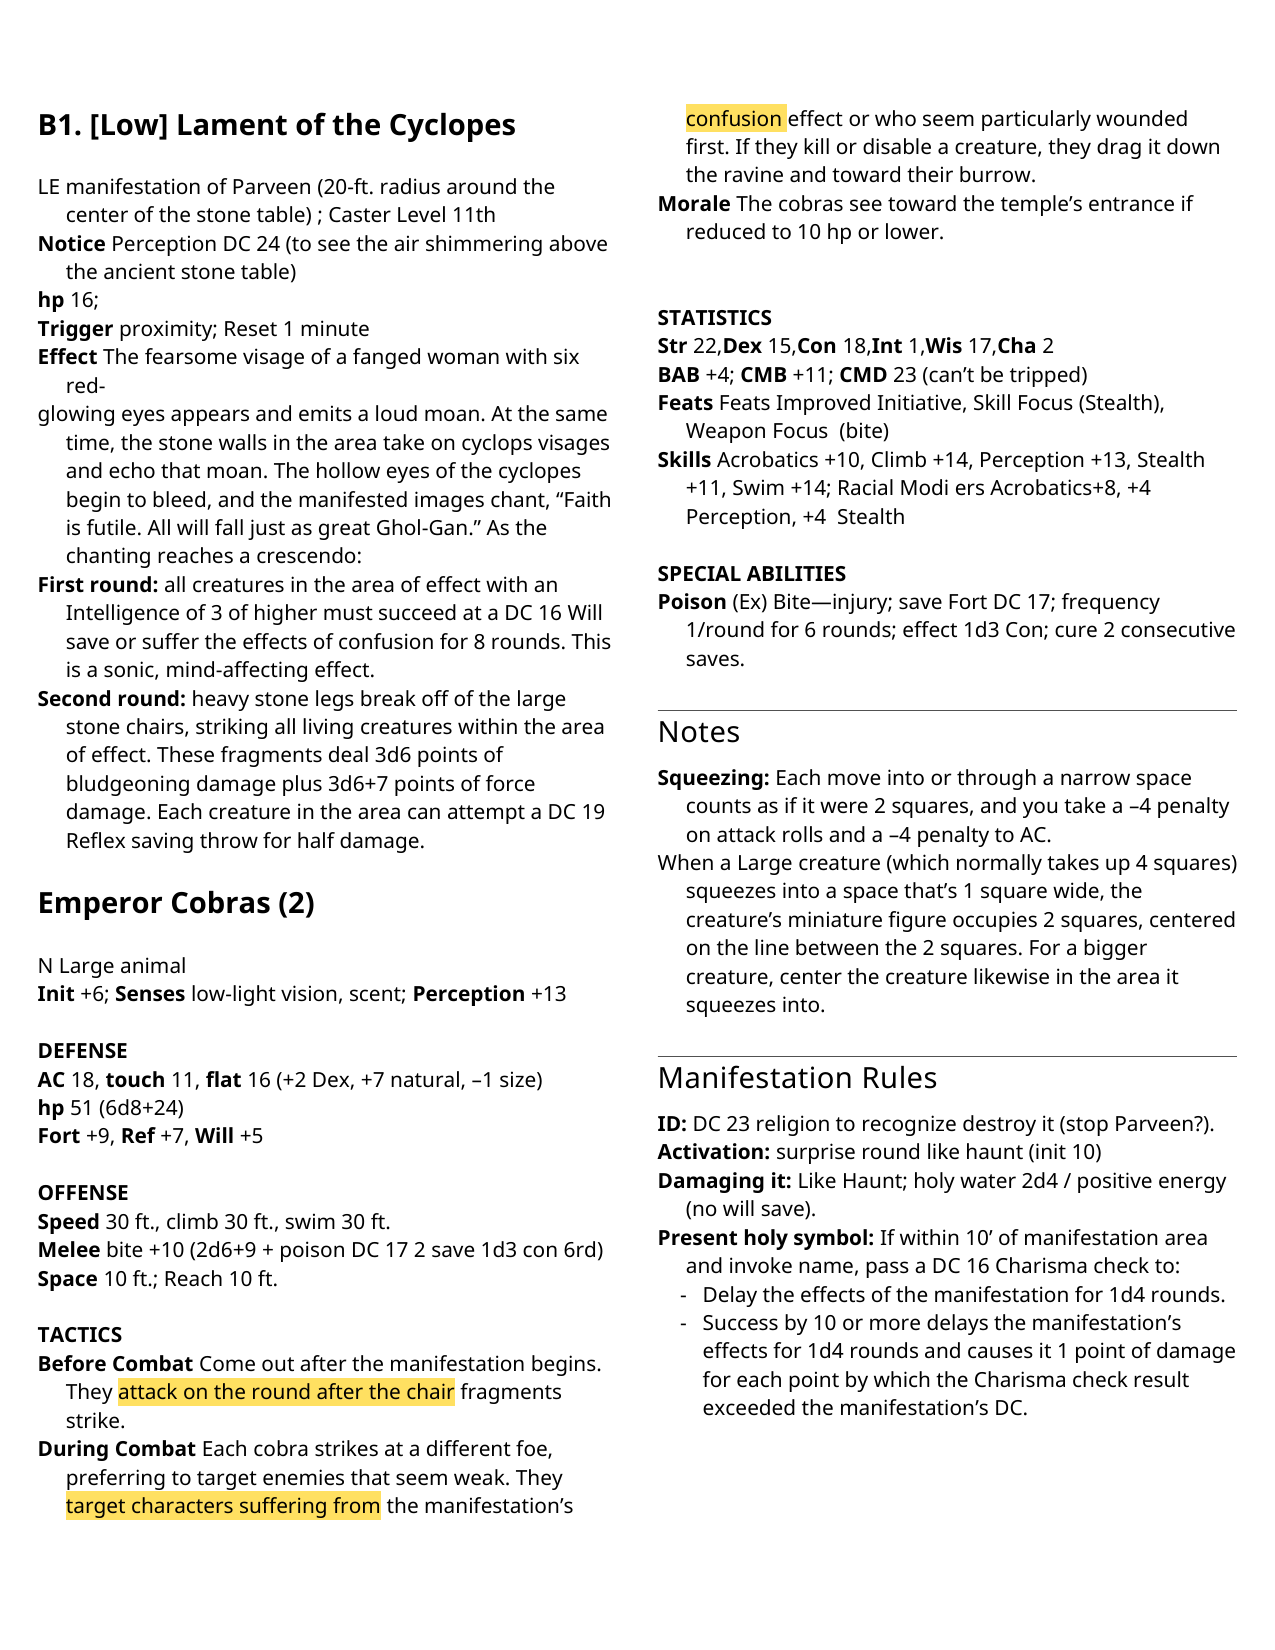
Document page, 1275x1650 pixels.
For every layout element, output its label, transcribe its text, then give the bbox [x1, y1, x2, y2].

text Second round: heavy stone legs break off of the large stone chairs, striking all living creatures within the area of effect. These fragments deal 3d6 points of bludgeoning damage plus 3d6+7 points of force damage. Each creature in the area can attempt a DC 19 Reflex saving throw for half damage. [37, 684, 617, 854]
text Feats Feats Improved Initiative, Skill Focus (Stealth), Weapon Focus (bite) [657, 388, 1237, 445]
text Activation: surprise round like haunt (init 10) [657, 1137, 1237, 1166]
subtitle Manifestation Rules [657, 1057, 1237, 1097]
text When a Large creature (which normally takes up 4 squares) squeezes into a space that’s 1 square wide, the creature’s miniature figure occupies 2 squares, centered on the line between the 2 squares. For a bigger creature, center the creature likewise in the area it squeezes into. [657, 848, 1237, 1019]
text OFFENSE Speed 30 ft., climb 30 ft., swim 30 ft. Melee bite +10 (2d6+9 + poison DC 17 2 save 1d3 con 6rd) Space 10 ft.; Reach 10 ft. [37, 1178, 617, 1292]
text Str 22,Dex 15,Con 18,Int 1,Wis 17,Cha 2 [657, 331, 1237, 360]
text STATISTICS [657, 303, 1237, 331]
text During Combat Each cobra strikes at a different foe, preferring to target enemies that seem weak. They target characters suffering from the manifestation’s confusion effect or who seem particularly wounded first. If they kill or disable a creature, they drag it down the ravine and toward their burrow. [657, 104, 1237, 189]
text Damaging it: Like Haunt; holy water 2d4 / positive energy (no will save). [657, 1166, 1237, 1223]
text Trigger proximity; Reset 1 minute [37, 314, 617, 342]
text During Combat Each cobra strikes at a different foe, preferring to target enemies that seem weak. They target characters suffering from the manifestation’s confusion effect or who seem particularly wounded first. If they kill or disable a creature, they drag it down the ravine and toward their burrow. [37, 1434, 617, 1520]
text hp 16; [37, 286, 617, 314]
text Before Combat Come out after the manifestation begins. They attack on the round after the chair fragments strike. [37, 1349, 617, 1434]
text Morale The cobras see toward the temple’s entrance if reduced to 10 hp or lower. [657, 189, 1237, 246]
text TACTICS [37, 1321, 617, 1349]
text Effect The fearsome visage of a fanged woman with six red- [37, 342, 617, 399]
text DEFENSE AC 18, touch 11, flat 16 (+2 Dex, +7 natural, –1 size) [37, 1036, 617, 1093]
text N Large animal Init +6; Senses low-light vision, scent; Perception +13 [37, 922, 617, 1008]
text First round: all creatures in the area of effect with an Intelligence of 3 of higher must succeed at a DC 16 Will save or suffer the effects of confusion for 8 rounds. This is a sonic, mind-affecting effect. [37, 570, 617, 684]
text Squeezing: Each move into or through a narrow space counts as if it were 2 squares, and you take a –4 penalty on attack rolls and a –4 penalty to AC. [657, 763, 1237, 848]
text Present holy symbol: If within 10’ of manifestation area and invoke name, pass a DC 16 Charisma check to: [657, 1223, 1237, 1280]
text glowing eyes appears and emits a loud moan. At the same time, the stone walls in the area take on cyclops visages and echo that moan. The hollow eyes of the cyclopes begin to bleed, and the manifested images chant, “Faith is futile. All will fall just as great Ghol-Gan.” As the chanting reaches a crescendo: [37, 399, 617, 570]
text Skills Acrobatics +10, Climb +14, Perception +13, Stealth +11, Swim +14; Racial Modi ers Acrobatics+8, +4 Perception, +4 Stealth [657, 445, 1237, 530]
text ID: DC 23 religion to recognize destroy it (stop Parveen?). [657, 1109, 1237, 1137]
subtitle Notes [657, 711, 1237, 751]
text BAB +4; CMB +11; CMD 23 (can’t be tripped) [657, 360, 1237, 388]
list Delay the effects of the manifestation for 1d4 rounds. [680, 1280, 1237, 1308]
text Notice Perception DC 24 (to see the air shimmering above the ancient stone table) [37, 229, 617, 286]
text LE manifestation of Parveen (20-ft. radius around the center of the stone table) ; Caster Level 11th [37, 172, 617, 229]
list Success by 10 or more delays the manifestation’s effects for 1d4 rounds and causes it 1 point of damage for each point by which the Charisma check result exceeded the manifestation’s DC. [680, 1308, 1237, 1422]
subtitle B1. [Low] Lament of the Cyclopes [37, 104, 617, 143]
text Poison (Ex) Bite—injury; save Fort DC 17; frequency 1/round for 6 rounds; effect 1d3 Con; cure 2 consecutive saves. [657, 587, 1237, 672]
text SPECIAL ABILITIES [657, 559, 1237, 587]
text hp 51 (6d8+24) Fort +9, Ref +7, Will +5 [37, 1093, 617, 1178]
subtitle Emperor Cobras (2) [37, 883, 617, 922]
